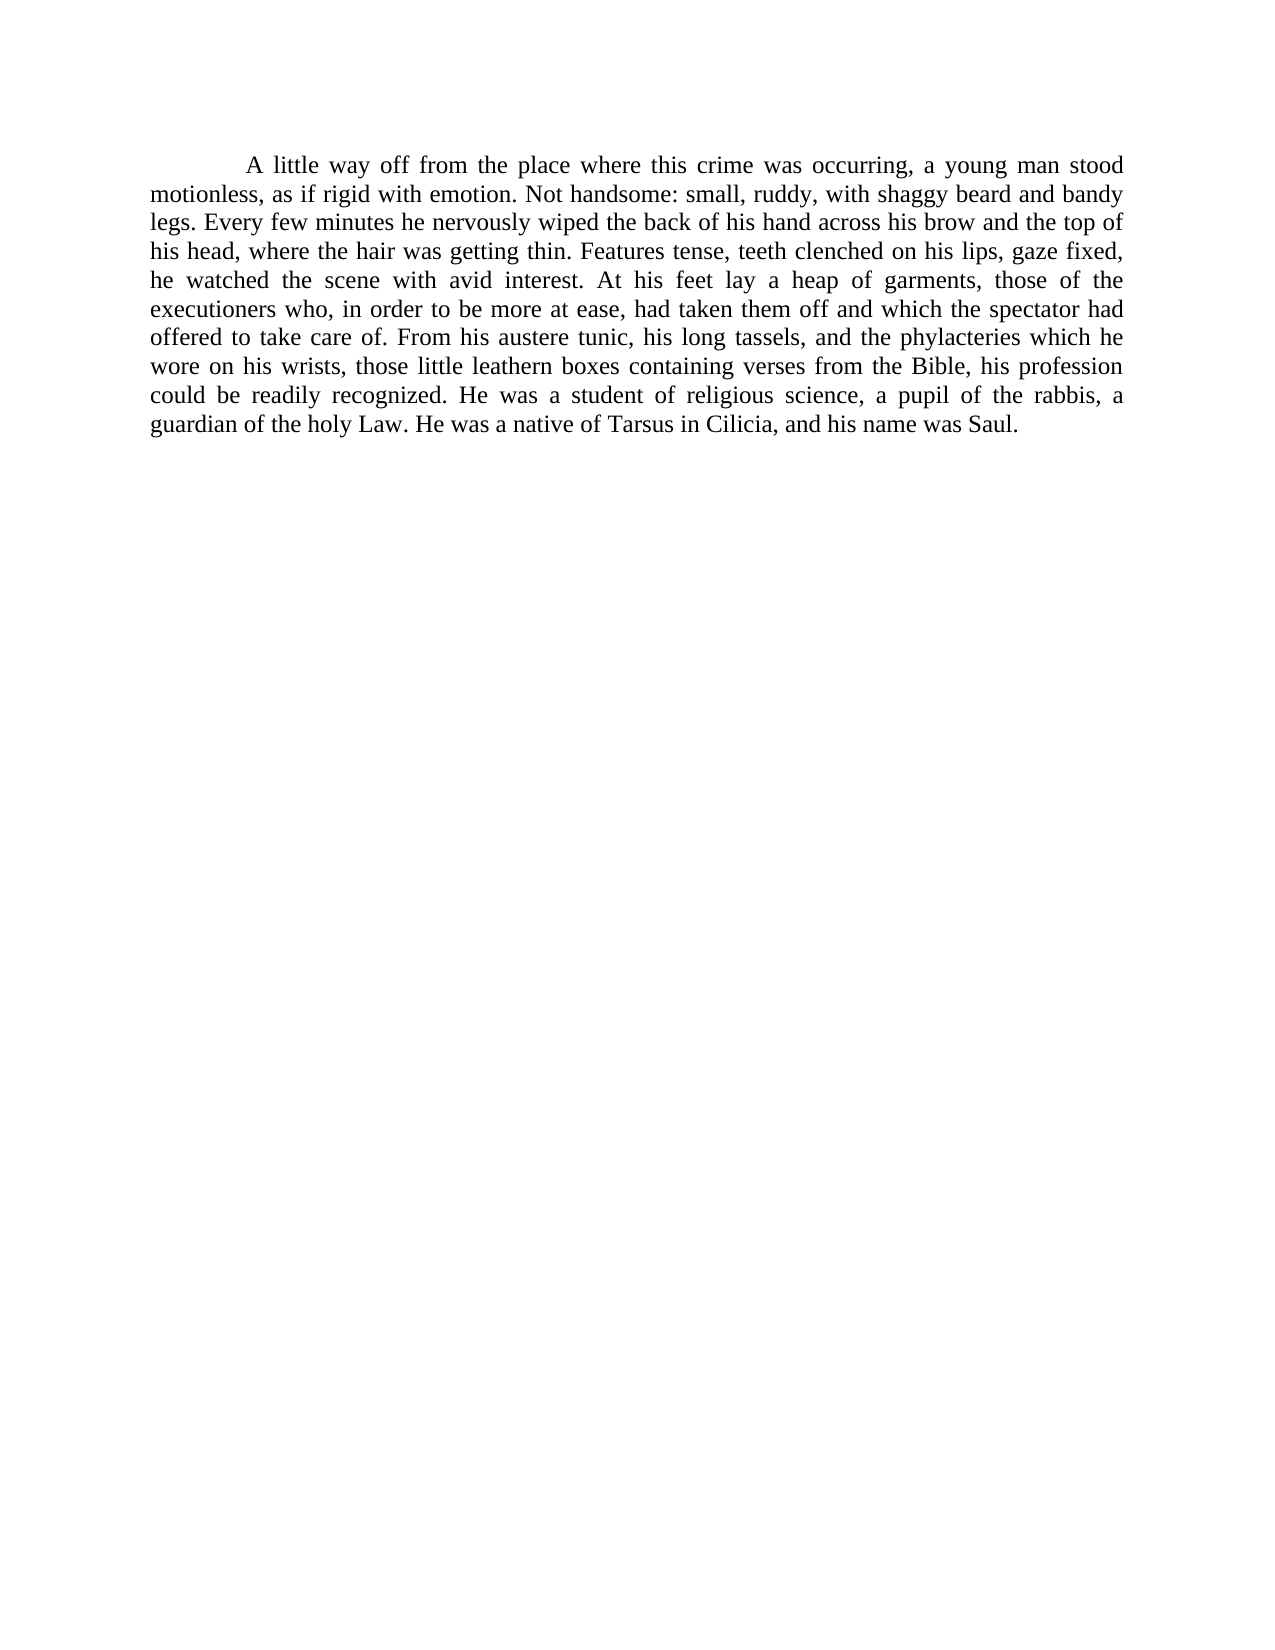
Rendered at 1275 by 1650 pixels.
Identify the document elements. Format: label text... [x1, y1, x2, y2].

text A little way off from the place where this crime was occurring, a young man stood motionless, as if rigid with emotion. Not handsome: small, ruddy, with shaggy beard and bandy legs. Every few minutes he nervously wiped the back of his hand across his brow and the top of his head, where the hair was getting thin. Features tense, teeth clenched on his lips, gaze fixed, he watched the scene with avid interest. At his feet lay a heap of garments, those of the executioners who, in order to be more at ease, had taken them off and which the spectator had offered to take care of. From his austere tunic, his long tassels, and the phylacteries which he wore on his wrists, those little leathern boxes containing verses from the Bible, his profession could be readily recognized. He was a student of religious science, a pupil of the rabbis, a guardian of the holy Law. He was a native of Tarsus in Cilicia, and his name was Saul. [150, 150, 1125, 437]
